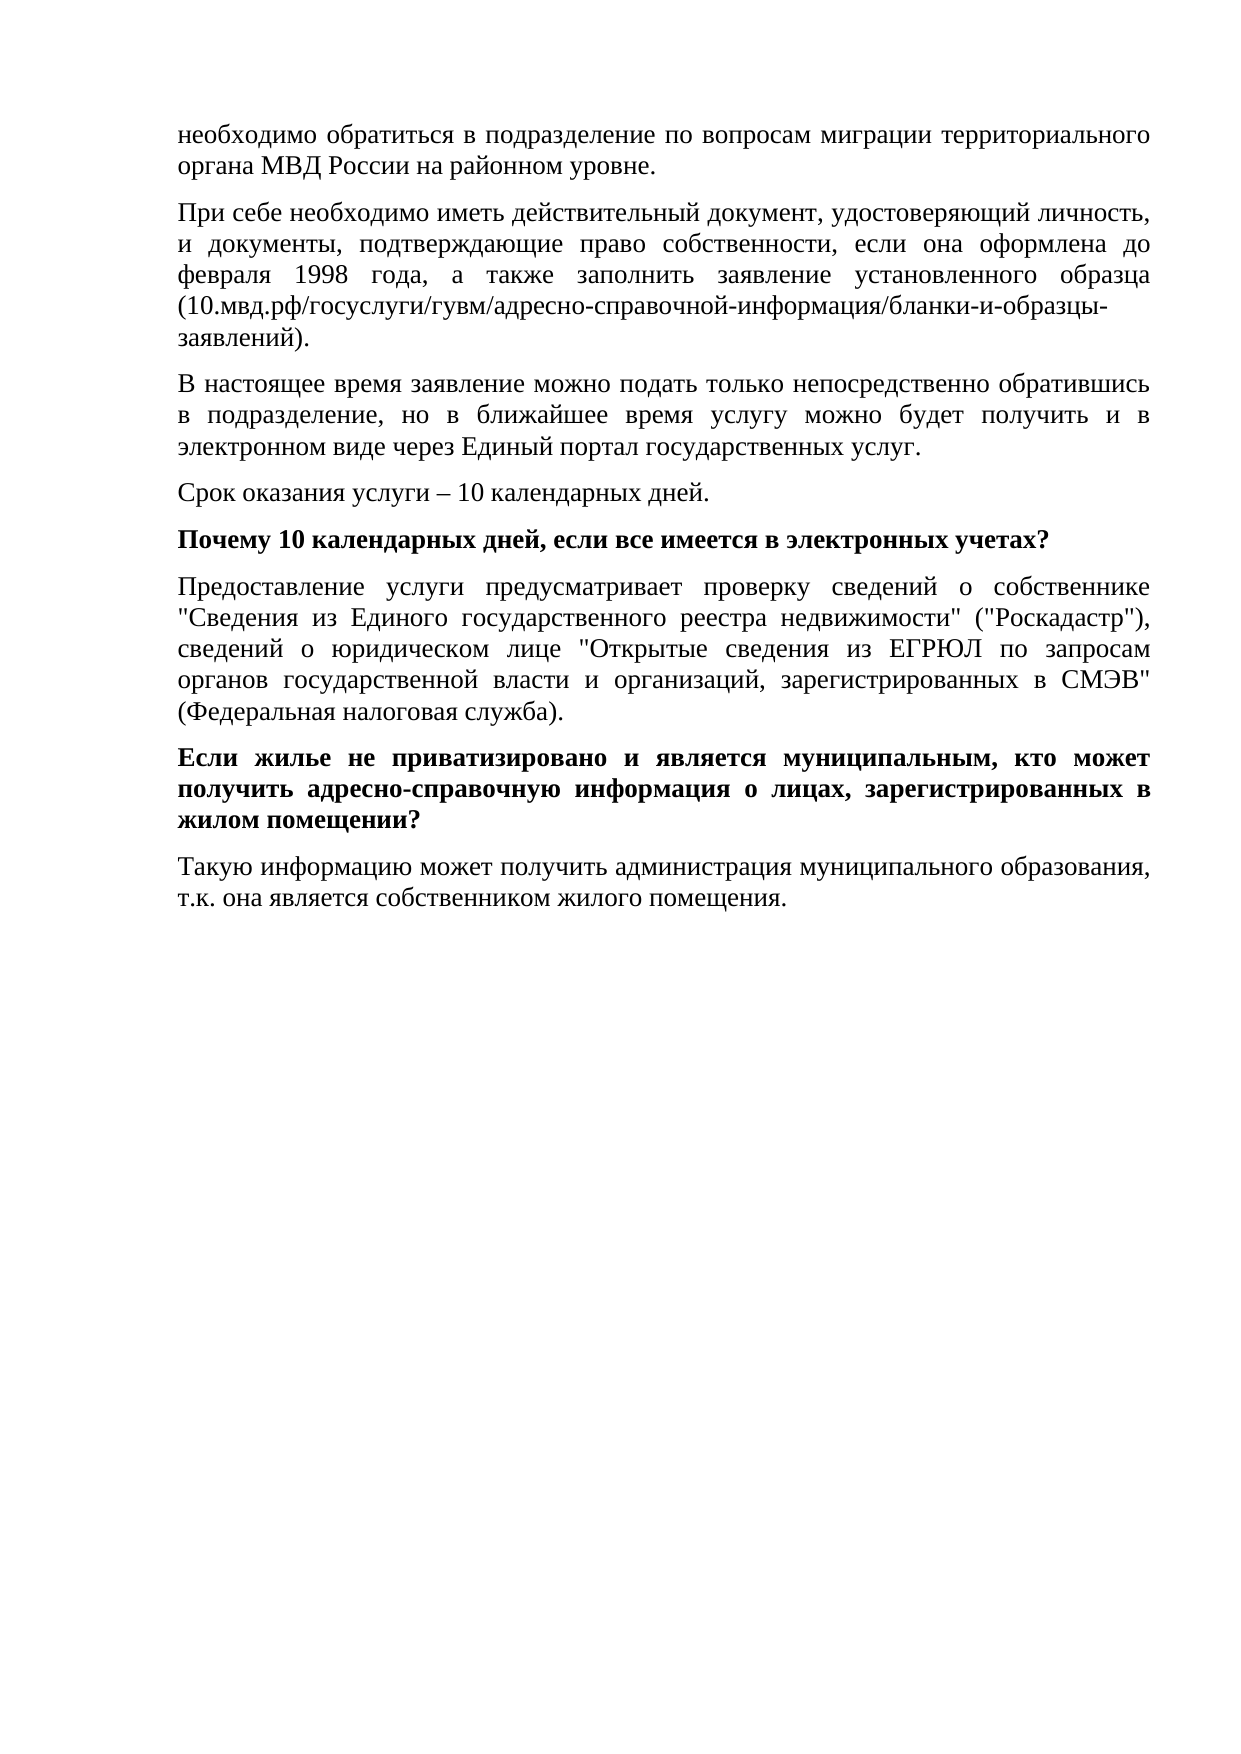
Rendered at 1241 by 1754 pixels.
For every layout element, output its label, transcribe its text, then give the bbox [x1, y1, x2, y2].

text Если жилье не приватизировано и является муниципальным, кто может получить адресно-справочную информация о лицах, зарегистрированных в жилом помещении? [177, 741, 1152, 835]
text Почему 10 календарных дней, если все имеется в электронных учетах? [177, 523, 1152, 554]
text Срок оказания услуги – 10 календарных дней. [177, 476, 1152, 508]
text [177, 118, 1152, 180]
text Предоставление услуги предусматривает проверку сведений о собственнике "Сведения из Единого государственного реестра недвижимости" ("Роскадастр"), сведений о юридическом лице "Открытые сведения из ЕГРЮЛ по запросам органов государственной власти и организаций, зарегистрированных в СМЭВ" (Федеральная налоговая служба). [177, 570, 1152, 726]
text В настоящее время заявление можно подать только непосредственно обратившись в подразделение, но в ближайшее время услугу можно будет получить и в электронном виде через Единый портал государственных услуг. [177, 367, 1152, 461]
text При себе необходимо иметь действительный документ, удостоверяющий личность, и документы, подтверждающие право собственности, если она оформлена до февраля 1998 года, а также заполнить заявление установленного образца (10.мвд.рф/госуслуги/гувм/адресно-справочной-информация/бланки-и-образцы-заявлений). [177, 196, 1152, 352]
text Такую информацию может получить администрация муниципального образования, т.к. она является собственником жилого помещения. [177, 850, 1152, 913]
